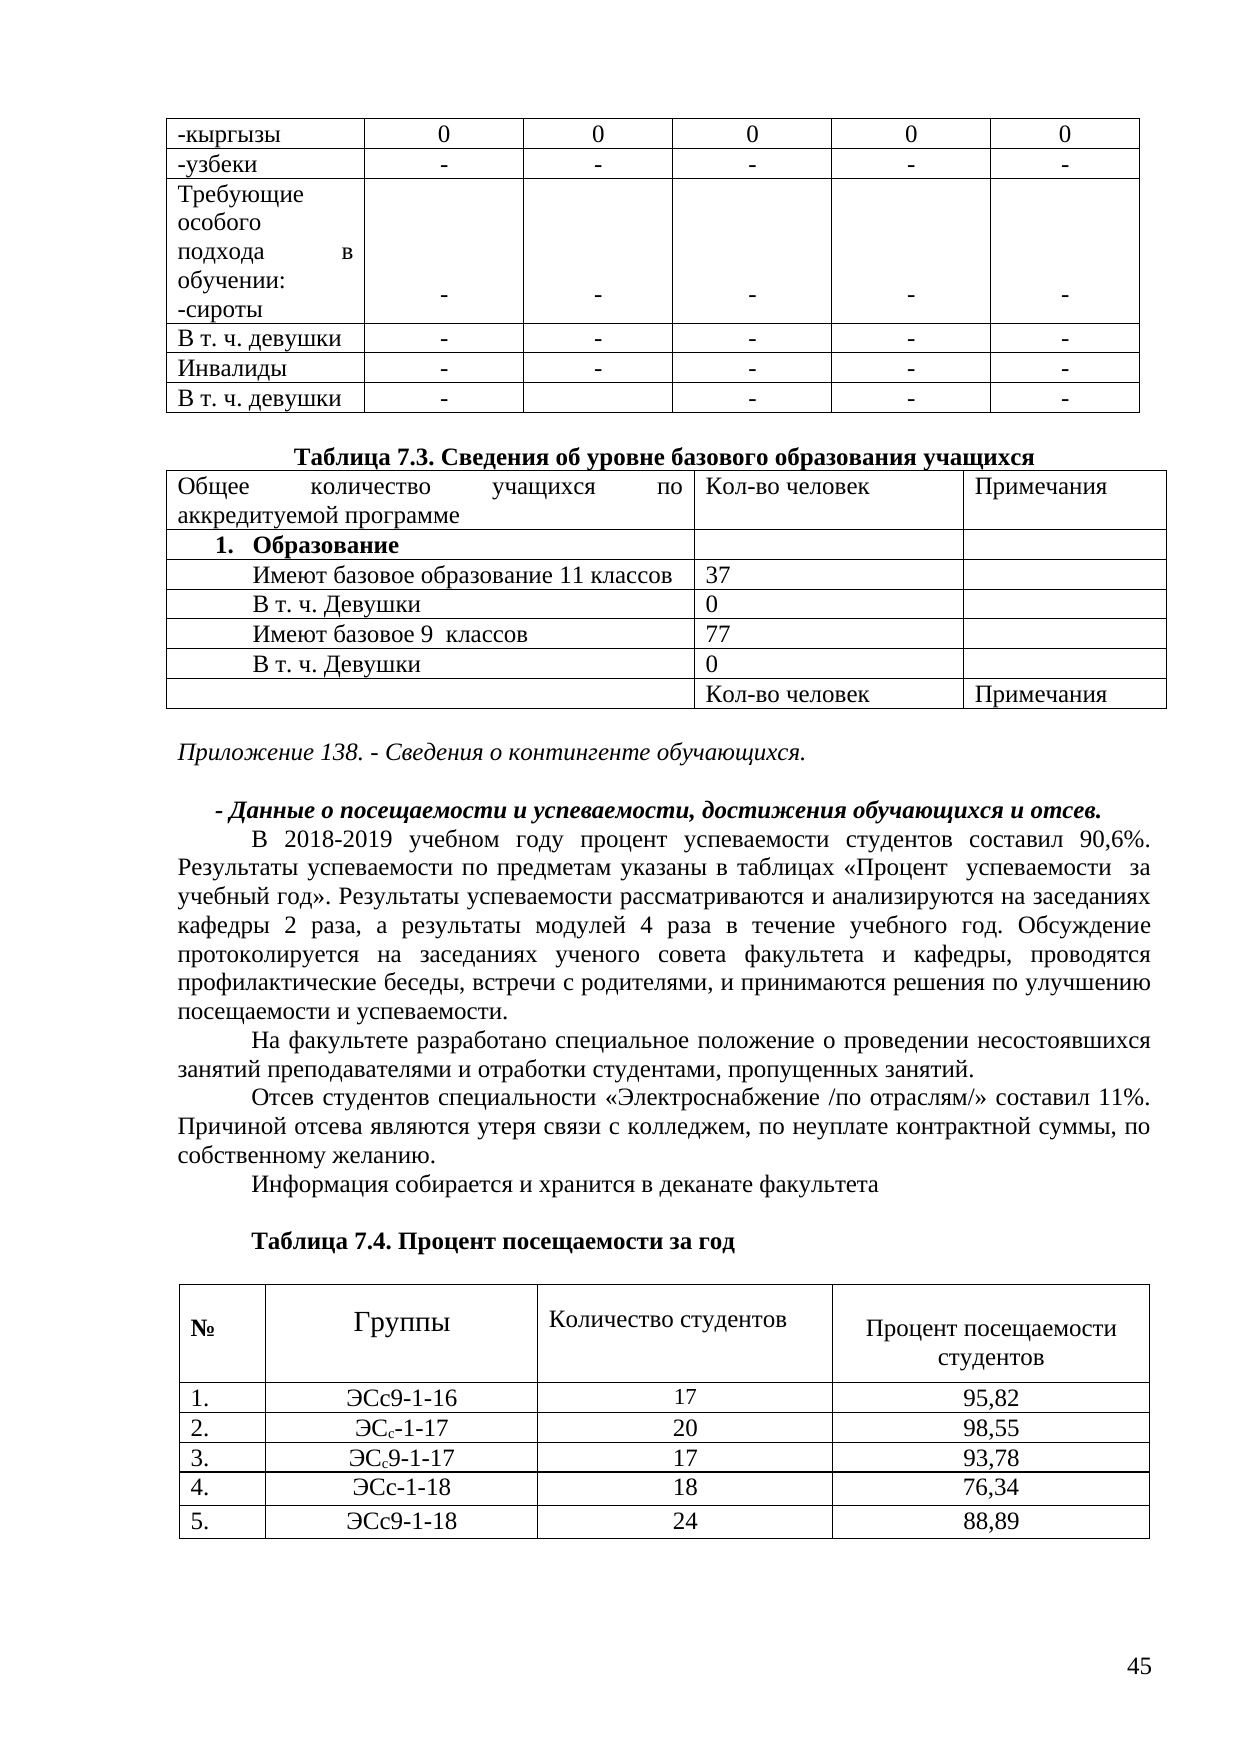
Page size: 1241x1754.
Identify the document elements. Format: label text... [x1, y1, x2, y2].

table_cell -узбеки [167, 149, 364, 178]
table_header Процент посещаемости студентов [833, 1285, 1149, 1382]
table_header № [180, 1285, 265, 1382]
table_cell [180, 1506, 265, 1538]
table_cell ЭСс9-1-16 [266, 1383, 537, 1412]
table_cell 17 [538, 1383, 832, 1412]
table_cell 0 [695, 649, 963, 678]
table_cell [180, 1473, 265, 1505]
table_cell ЭСс9-1-17 [266, 1443, 537, 1471]
table_cell [524, 383, 672, 412]
table_cell 0 [673, 119, 831, 148]
table_cell - [365, 324, 523, 352]
table_cell -кыргызы [167, 119, 364, 148]
table_cell 0 [991, 119, 1139, 148]
text Отсев студентов специальности «Электроснабжение /по отраслям/» составил 11%. Причиной отсева являются утеря связи с колледжем, по неуплате контрактной суммы, по собственному желанию. [177, 1082, 1152, 1169]
table_cell В т. ч. девушки [167, 324, 364, 352]
table_cell ЭСс-1-18 [266, 1473, 537, 1505]
table_cell 0 [365, 119, 523, 148]
table_header Общее количество учащихся по аккредитуемой программе [167, 471, 694, 529]
table_cell В т. ч. девушки [167, 383, 364, 412]
text Информация собирается и хранится в деканате факультета [177, 1169, 1152, 1197]
table_cell - [991, 383, 1139, 412]
table_header Кол-во человек [695, 471, 963, 529]
table_cell - [832, 324, 990, 352]
table_cell 88,89 [833, 1506, 1149, 1538]
table_cell - [673, 179, 831, 322]
table_cell [167, 679, 694, 708]
table_cell Требующие особого подхода в обучении: -сироты [167, 179, 364, 322]
table_cell - [991, 149, 1139, 178]
table_cell - [673, 353, 831, 382]
table_cell - [365, 179, 523, 322]
table_cell 0 [832, 119, 990, 148]
table_cell - [365, 383, 523, 412]
table_cell ЭСс-1-17 [266, 1413, 537, 1442]
table_header Количество студентов [538, 1285, 832, 1382]
table_cell [964, 590, 1166, 618]
table_cell - [832, 149, 990, 178]
table_cell [180, 1383, 265, 1412]
table_cell ЭСс9-1-18 [266, 1506, 537, 1538]
table_cell 0 [524, 119, 672, 148]
table_cell Инвалиды [167, 353, 364, 382]
table_cell 0 [695, 590, 963, 618]
table_cell - [673, 383, 831, 412]
text Таблица 7.4. Процент посещаемости за год [177, 1226, 1152, 1255]
table_cell - [524, 324, 672, 352]
table_cell 18 [538, 1473, 832, 1505]
table_cell - [991, 179, 1139, 322]
table_cell - [673, 324, 831, 352]
table_cell - [365, 353, 523, 382]
table_cell Примечания [964, 679, 1166, 708]
table_cell [964, 560, 1166, 588]
table_cell - [832, 179, 990, 322]
table_cell 37 [695, 560, 963, 588]
table_cell В т. ч. Девушки [167, 649, 694, 678]
table_cell [964, 619, 1166, 648]
text Таблица 7.3. Сведения об уровне базового образования учащихся [177, 442, 1152, 470]
text В 2018-2019 учебном году процент успеваемости студентов составил 90,6%. Результаты успеваемости по предметам указаны в таблицах «Процент успеваемости за учебный год». Результаты успеваемости рассматриваются и анализируются на заседаниях кафедры 2 раза, а результаты модулей 4 раза в течение учебного год. Обсуждение протоколируется на заседаниях ученого совета факультета и кафедры, проводятся профилактические беседы, встречи с родителями, и принимаются решения по улучшению посещаемости и успеваемости. [177, 824, 1152, 1025]
table_cell - [524, 353, 672, 382]
table_cell - [832, 383, 990, 412]
list - Данные о посещаемости и успеваемости, достижения обучающихся и отсев. [215, 795, 1152, 824]
text Приложение 138. - Сведения о контингенте обучающихся. [177, 737, 1152, 766]
table_cell - [832, 353, 990, 382]
text На факультете разработано специальное положение о проведении несостоявшихся занятий преподавателями и отработки студентами, пропущенных занятий. [177, 1025, 1152, 1082]
table_header Группы [266, 1285, 537, 1382]
table_cell [180, 1413, 265, 1442]
table_cell 17 [538, 1443, 832, 1471]
table_cell - [991, 353, 1139, 382]
table_cell Образование [167, 530, 694, 559]
table_cell 76,34 [833, 1473, 1149, 1505]
table_cell Кол-во человек [695, 679, 963, 708]
table_cell 20 [538, 1413, 832, 1442]
table_cell Имеют базовое 9 классов [167, 619, 694, 648]
table_cell 93,78 [833, 1443, 1149, 1471]
table_cell 24 [538, 1506, 832, 1538]
table_cell Имеют базовое образование 11 классов [167, 560, 694, 588]
table_cell 95,82 [833, 1383, 1149, 1412]
table_header Примечания [964, 471, 1166, 529]
table_cell [695, 530, 963, 559]
table_cell [180, 1443, 265, 1471]
table_cell [964, 649, 1166, 678]
table_cell 98,55 [833, 1413, 1149, 1442]
table_cell - [673, 149, 831, 178]
table_cell [964, 530, 1166, 559]
table_cell - [524, 149, 672, 178]
table_cell - [365, 149, 523, 178]
table_cell В т. ч. Девушки [167, 590, 694, 618]
table_cell - [991, 324, 1139, 352]
table_cell 77 [695, 619, 963, 648]
table_cell - [524, 179, 672, 322]
